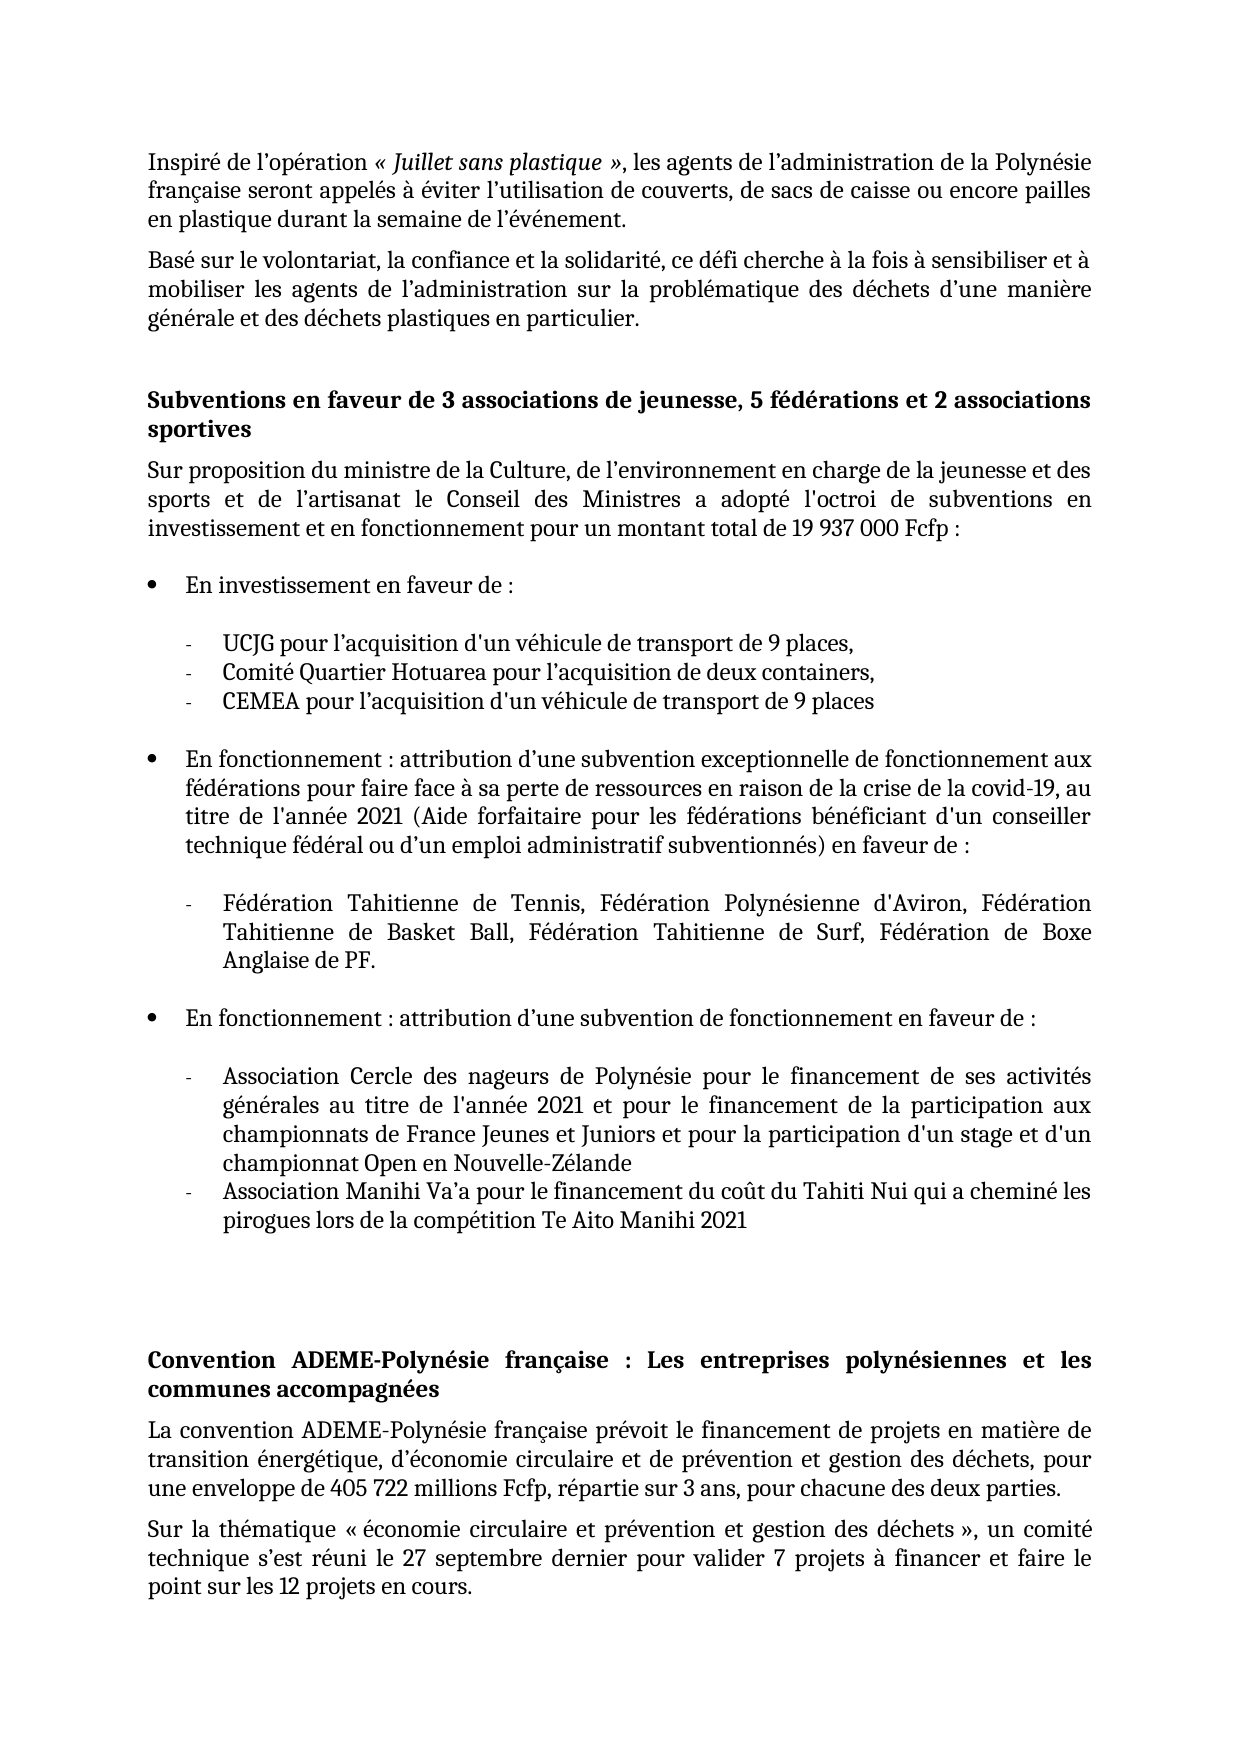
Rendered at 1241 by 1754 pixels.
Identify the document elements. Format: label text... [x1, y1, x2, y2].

list CEMEA pour l’acquisition d'un véhicule de transport de 9 places [185, 687, 1093, 716]
list En fonctionnement : attribution d’une subvention de fonctionnement en faveur de : [148, 1004, 1093, 1033]
text Inspiré de l’opération « Juillet sans plastique », les agents de l’administration de la Polynésie française seront appelés à éviter l’utilisation de couverts, de sacs de caisse ou encore pailles en plastique durant la semaine de l’événement. [148, 148, 1093, 234]
list Fédération Tahitienne de Tennis, Fédération Polynésienne d'Aviron, Fédération Tahitienne de Basket Ball, Fédération Tahitienne de Surf, Fédération de Boxe Anglaise de PF. [185, 889, 1093, 975]
text Subventions en faveur de 3 associations de jeunesse, 5 fédérations et 2 associations sportives [148, 386, 1093, 443]
text Convention ADEME-Polynésie française : Les entreprises polynésiennes et les communes accompagnées [148, 1346, 1093, 1404]
text Sur la thématique « économie circulaire et prévention et gestion des déchets », un comité technique s’est réuni le 27 septembre dernier pour valider 7 projets à financer et faire le point sur les 12 projets en cours. [148, 1515, 1093, 1601]
text Basé sur le volontariat, la confiance et la solidarité, ce défi cherche à la fois à sensibiliser et à mobiliser les agents de l’administration sur la problématique des déchets d’une manière générale et des déchets plastiques en particulier. [148, 246, 1093, 332]
text La convention ADEME-Polynésie française prévoit le financement de projets en matière de transition énergétique, d’économie circulaire et de prévention et gestion des déchets, pour une enveloppe de 405 722 millions Fcfp, répartie sur 3 ans, pour chacune des deux parties. [148, 1416, 1093, 1502]
text Sur proposition du ministre de la Culture, de l’environnement en charge de la jeunesse et des sports et de l’artisanat le Conseil des Ministres a adopté l'octroi de subventions en investissement et en fonctionnement pour un montant total de 19 937 000 Fcfp : [148, 456, 1093, 542]
list En fonctionnement : attribution d’une subvention exceptionnelle de fonctionnement aux fédérations pour faire face à sa perte de ressources en raison de la crise de la covid-19, au titre de l'année 2021 (Aide forfaitaire pour les fédérations bénéficiant d'un conseiller technique fédéral ou d’un emploi administratif subventionnés) en faveur de : [148, 745, 1093, 860]
list UCJG pour l’acquisition d'un véhicule de transport de 9 places, [185, 629, 1093, 658]
list Comité Quartier Hotuarea pour l’acquisition de deux containers, [185, 658, 1093, 687]
list Association Manihi Va’a pour le financement du coût du Tahiti Nui qui a cheminé les pirogues lors de la compétition Te Aito Manihi 2021 [185, 1177, 1093, 1235]
list Association Cercle des nageurs de Polynésie pour le financement de ses activités générales au titre de l'année 2021 et pour le financement de la participation aux championnats de France Jeunes et Juniors et pour la participation d'un stage et d'un championnat Open en Nouvelle-Zélande [185, 1062, 1093, 1177]
list En investissement en faveur de : [148, 571, 1093, 600]
